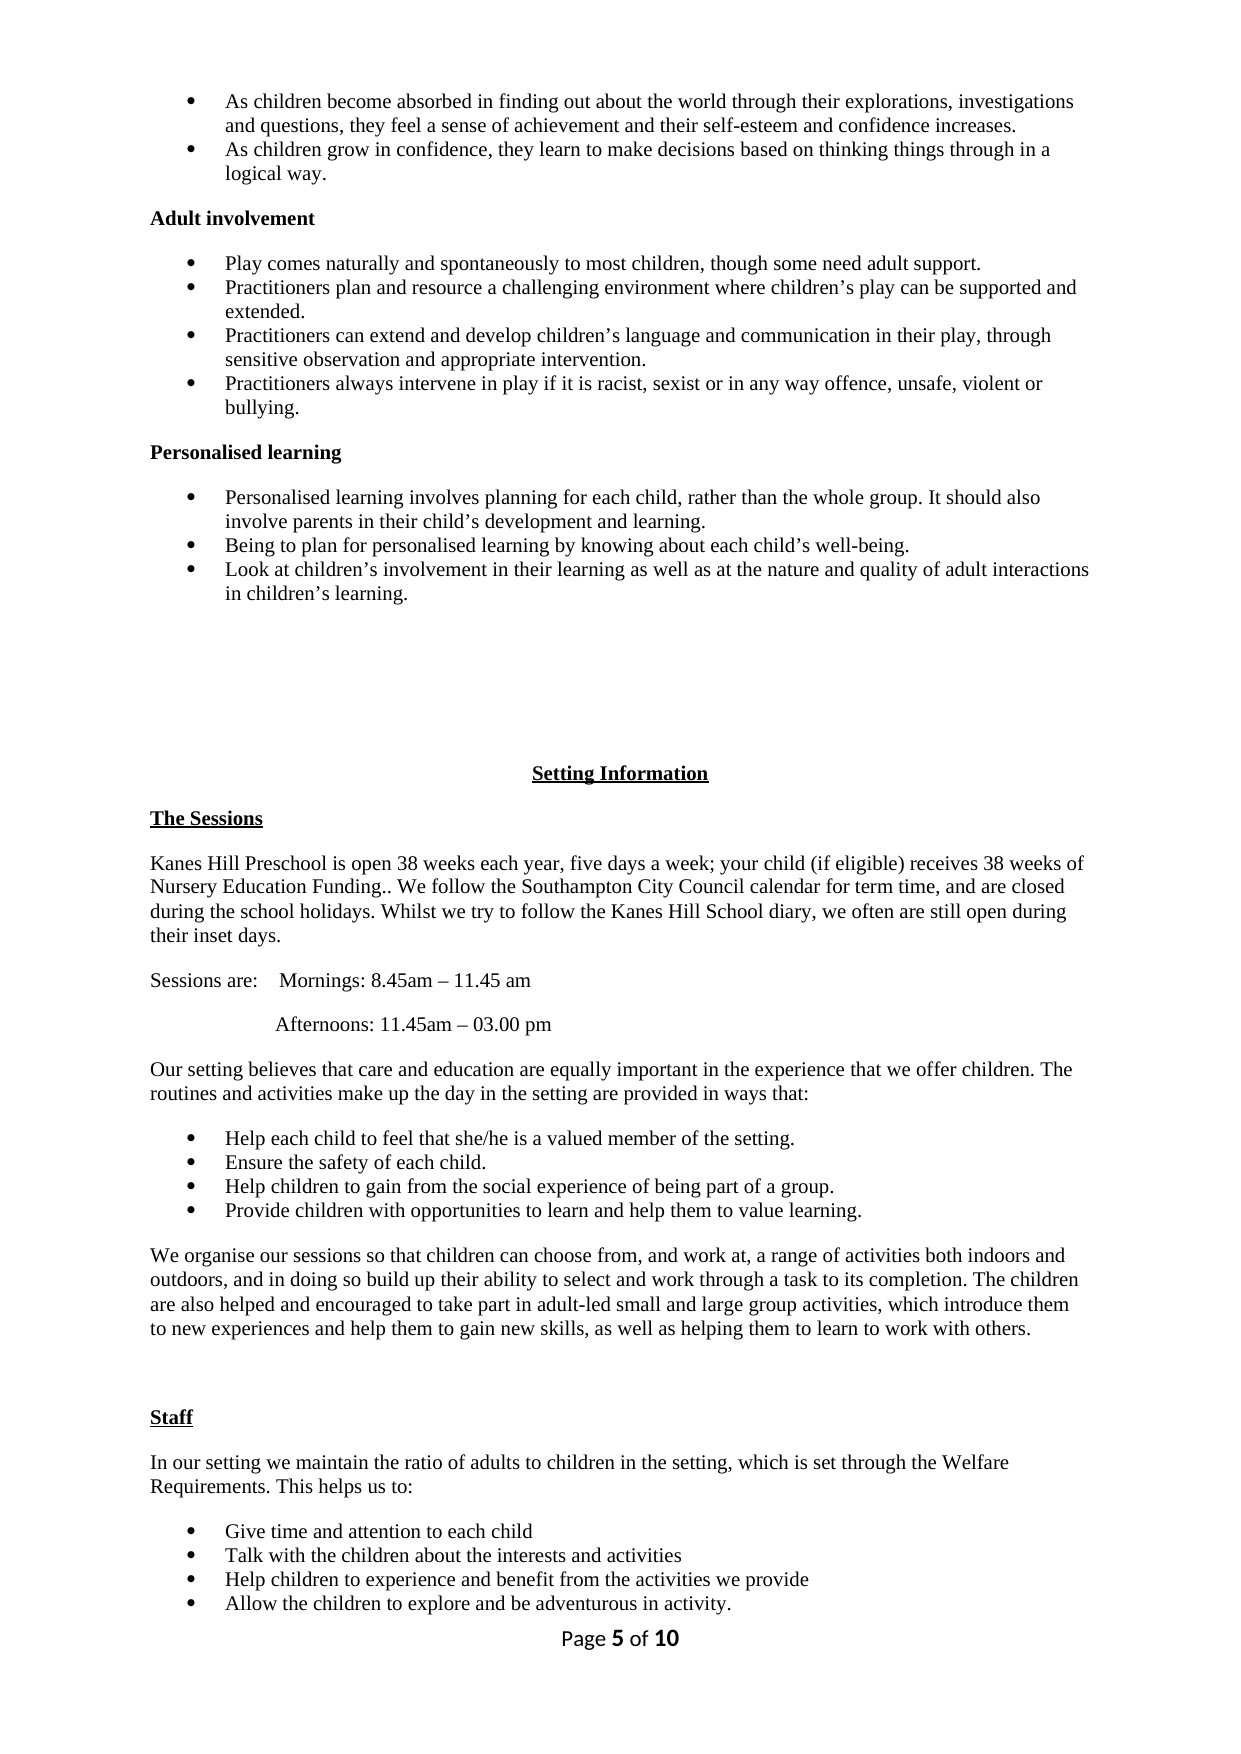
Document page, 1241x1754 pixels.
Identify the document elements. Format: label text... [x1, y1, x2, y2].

text Kanes Hill Preschool is open 38 weeks each year, five days a week; your child (if eligible) receives 38 weeks of Nursery Education Funding.. We follow the Southampton City Council calendar for term time, and are closed during the school holidays. Whilst we try to follow the Kanes Hill School diary, we often are still open during their inset days. [150, 850, 1090, 947]
list Practitioners can extend and develop children’s language and communication in their play, through sensitive observation and appropriate intervention. [187, 323, 1090, 371]
list Help children to experience and benefit from the activities we provide [187, 1567, 1090, 1591]
text In our setting we maintain the ratio of adults to children in the setting, which is set through the Welfare Requirements. This helps us to: [150, 1450, 1090, 1498]
list Allow the children to explore and be adventurous in activity. [187, 1591, 1090, 1615]
list Personalised learning involves planning for each child, rather than the whole group. It should also involve parents in their child’s development and learning. [187, 485, 1090, 533]
list As children become absorbed in finding out about the world through their explorations, investigations and questions, they feel a sense of achievement and their self-esteem and confidence increases. [187, 89, 1090, 137]
list Help each child to feel that she/he is a valued member of the setting. [187, 1126, 1090, 1150]
list Play comes naturally and spontaneously to most children, though some need adult support. [187, 251, 1090, 275]
list Talk with the children about the interests and activities [187, 1543, 1090, 1567]
list Look at children’s involvement in their learning as well as at the nature and quality of adult interactions in children’s learning. [187, 557, 1090, 605]
text Personalised learning [150, 440, 1090, 464]
list As children grow in confidence, they learn to make decisions based on thinking things through in a logical way. [187, 137, 1090, 185]
list Practitioners always intervene in play if it is racist, sexist or in any way offence, unsafe, violent or bullying. [187, 371, 1090, 419]
text We organise our sessions so that children can choose from, and work at, a range of activities both indoors and outdoors, and in doing so build up their ability to select and work through a task to its completion. The children are also helped and encouraged to take part in adult-led small and large group activities, which introduce them to new experiences and help them to gain new skills, as well as helping them to learn to work with others. [150, 1243, 1090, 1339]
list Help children to gain from the social experience of being part of a group. [187, 1174, 1090, 1198]
list Being to plan for personalised learning by knowing about each child’s well-being. [187, 533, 1090, 557]
list Provide children with opportunities to learn and help them to value learning. [187, 1198, 1090, 1222]
text The Sessions [150, 806, 1090, 829]
list Practitioners plan and resource a challenging environment where children’s play can be supported and extended. [187, 275, 1090, 323]
text Setting Information [150, 761, 1090, 785]
list Give time and attention to each child [187, 1519, 1090, 1543]
text Staff [150, 1405, 1090, 1429]
list Ensure the safety of each child. [187, 1150, 1090, 1174]
text Our setting believes that care and education are equally important in the experience that we offer children. The routines and activities make up the day in the setting are provided in ways that: [150, 1057, 1090, 1105]
text Adult involvement [150, 206, 1090, 230]
text Sessions are: Mornings: 8.45am – 11.45 am [150, 967, 1090, 992]
text Afternoons: 11.45am – 03.00 pm [150, 1012, 1090, 1036]
